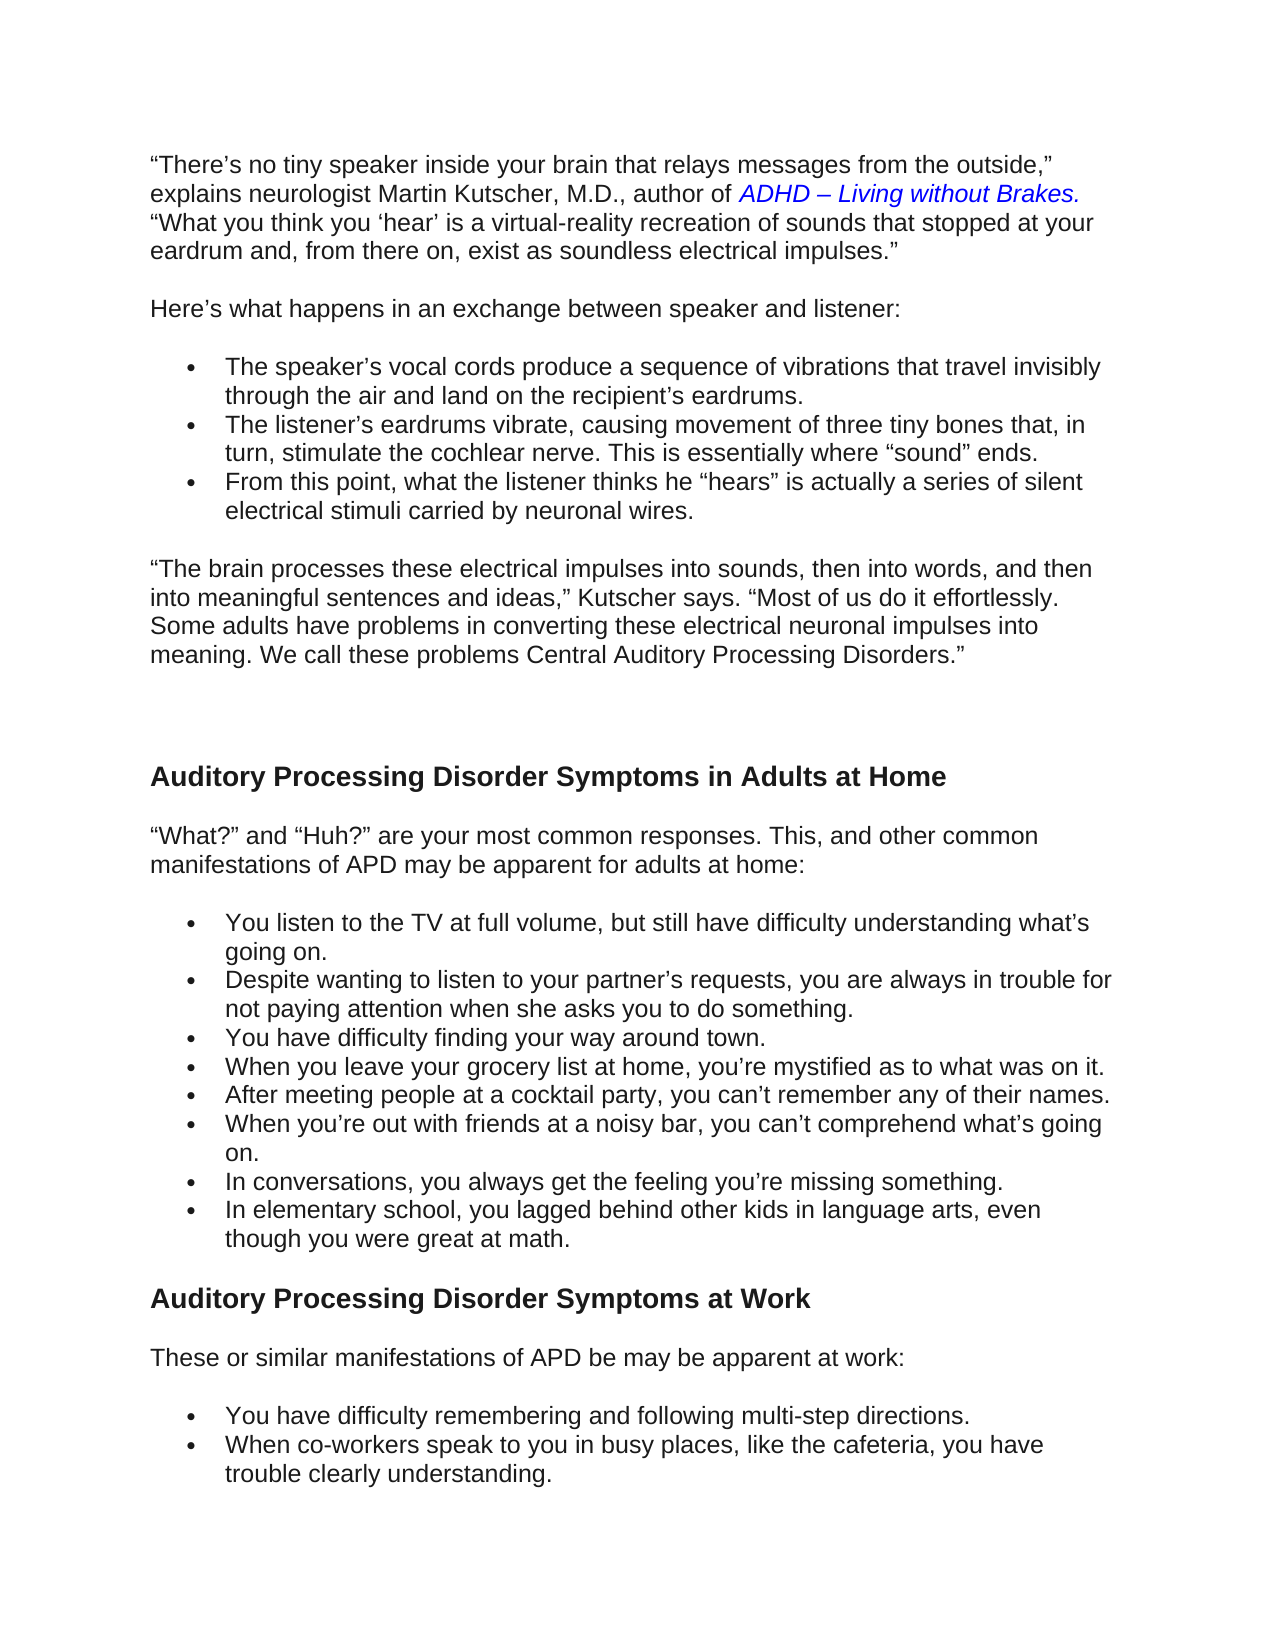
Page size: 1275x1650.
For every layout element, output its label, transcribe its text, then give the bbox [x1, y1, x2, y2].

list You have difficulty remembering and following multi-step directions. [187, 1401, 1125, 1430]
list The speaker’s vocal cords produce a sequence of vibrations that travel invisibly through the air and land on the recipient’s eardrums. [187, 352, 1125, 409]
list You have difficulty finding your way around town. [187, 1023, 1125, 1051]
list When you’re out with friends at a noisy bar, you can’t comprehend what’s going on. [187, 1109, 1125, 1166]
text “What?” and “Huh?” are your most common responses. This, and other common manifestations of APD may be apparent for adults at home: [150, 821, 1125, 878]
list When you leave your grocery list at home, you’re mystified as to what was on it. [187, 1051, 1125, 1080]
list After meeting people at a cocktail party, you can’t remember any of their names. [187, 1080, 1125, 1109]
text These or similar manifestations of APD be may be apparent at work: [150, 1343, 1125, 1372]
list Despite wanting to listen to your partner’s requests, you are always in trouble for not paying attention when she asks you to do something. [187, 965, 1125, 1023]
list The listener’s eardrums vibrate, causing movement of three tiny bones that, in turn, stimulate the cochlear nerve. This is essentially where “sound” ends. [187, 409, 1125, 467]
list You listen to the TV at full volume, but still have difficulty understanding what’s going on. [187, 908, 1125, 965]
list From this point, what the listener thinks he “hears” is actually a series of silent electrical stimuli carried by neuronal wires. [187, 467, 1125, 524]
text “There’s no tiny speaker inside your brain that relays messages from the outside,” explains neurologist Martin Kutscher, M.D., author of ADHD – Living without Brakes. “What you think you ‘hear’ is a virtual-reality recreation of sounds that stopped at your eardrum and, from there on, exist as soundless electrical impulses.” [150, 150, 1125, 265]
list When co-workers speak to you in busy places, like the cafeteria, you have trouble clearly understanding. [187, 1430, 1125, 1488]
text “The brain processes these electrical impulses into sounds, then into words, and then into meaningful sentences and ideas,” Kutscher says. “Most of us do it effortlessly. Some adults have problems in converting these electrical neuronal impulses into meaning. We call these problems Central Auditory Processing Disorders.” [150, 554, 1125, 669]
list In conversations, you always get the feeling you’re missing something. [187, 1166, 1125, 1195]
list In elementary school, you lagged behind other kids in language arts, even though you were great at math. [187, 1195, 1125, 1253]
text Auditory Processing Disorder Symptoms at Work [150, 1282, 1125, 1314]
text Auditory Processing Disorder Symptoms in Adults at Home [150, 759, 1125, 792]
text Here’s what happens in an exchange between speaker and listener: [150, 294, 1125, 323]
